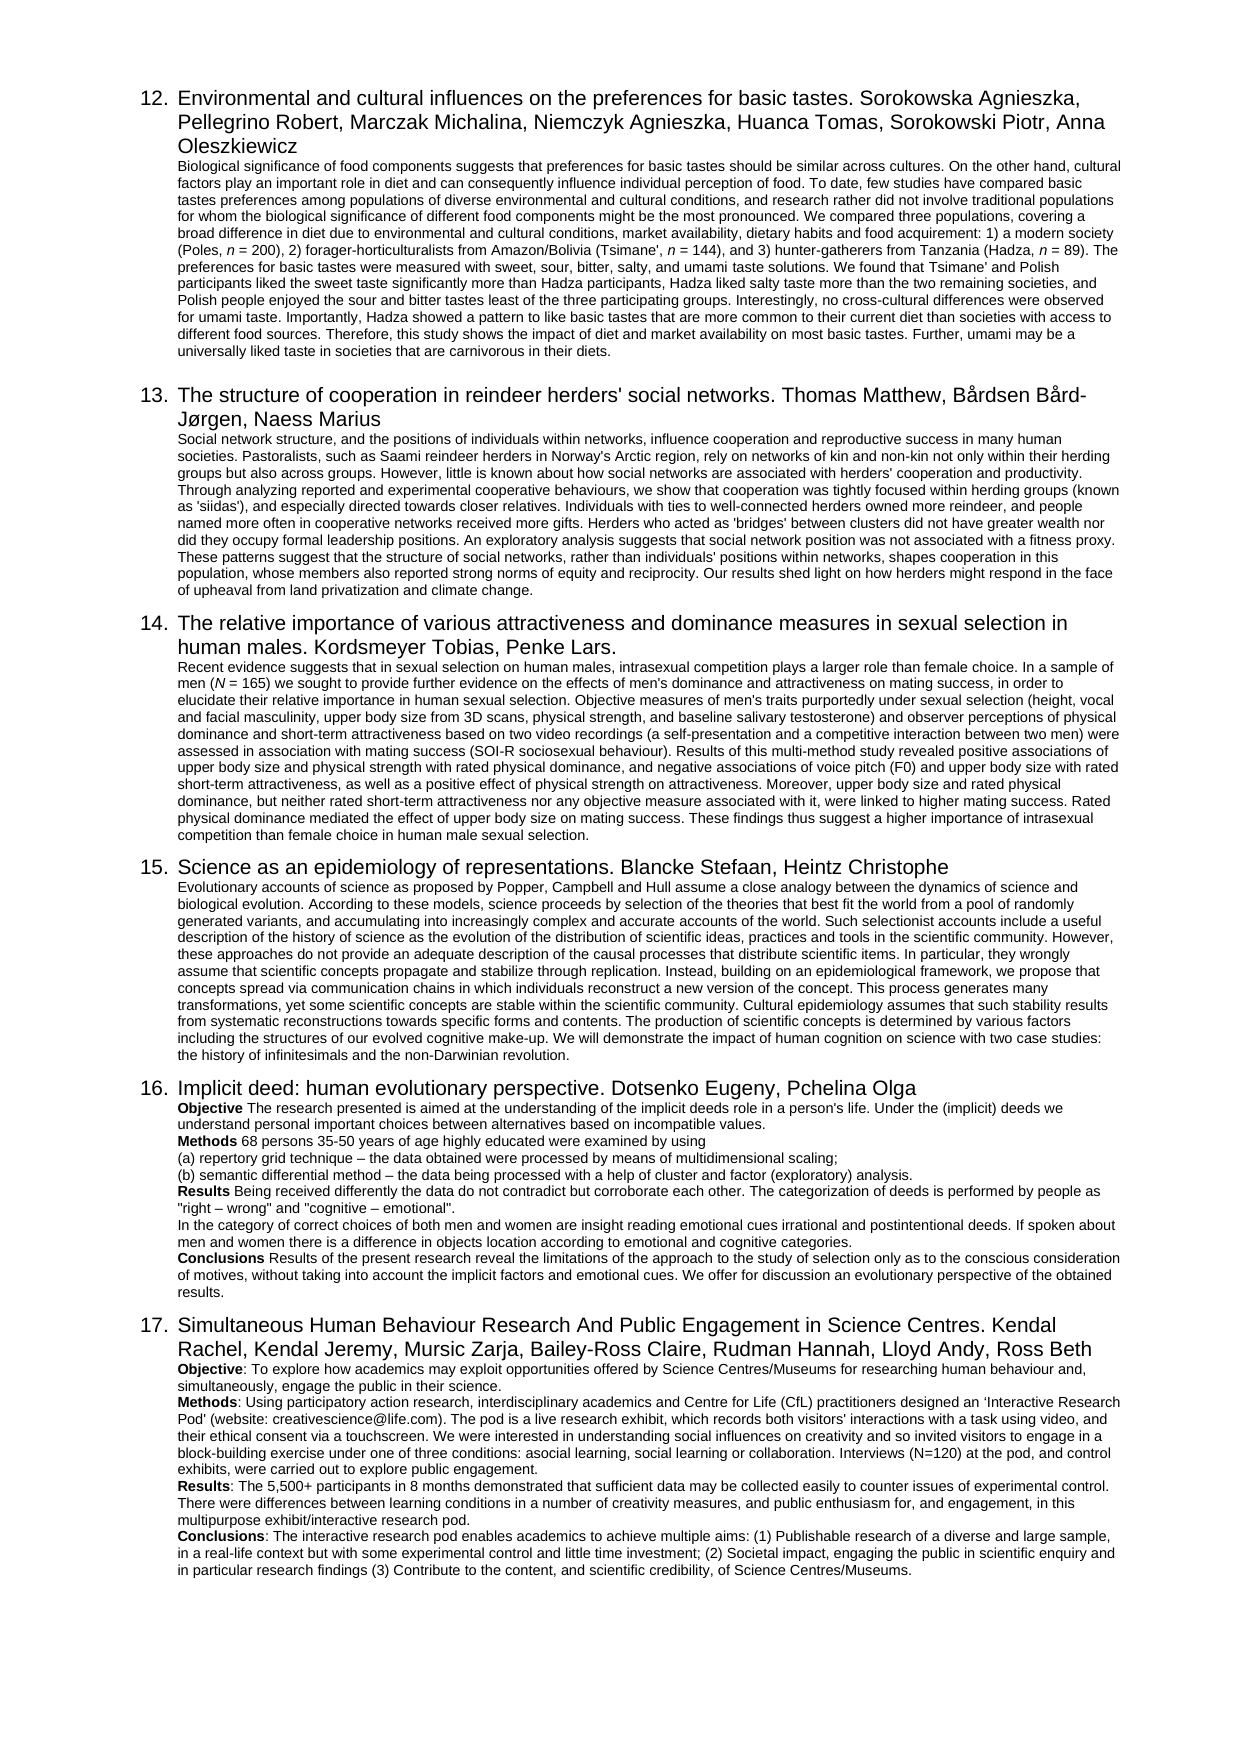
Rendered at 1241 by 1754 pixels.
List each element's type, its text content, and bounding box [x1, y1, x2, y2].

list Simultaneous Human Behaviour Research And Public Engagement in Science Centres. Kendal Rachel, Kendal Jeremy, Mursic Zarja, Bailey-Ross Claire, Rudman Hannah, Lloyd Andy, Ross Beth [140, 1312, 1122, 1360]
text Conclusions Results of the present research reveal the limitations of the approach to the study of selection only as to the conscious consideration of motives, without taking into account the implicit factors and emotional cues. We offer for discussion an evolutionary perspective of the obtained results. [177, 1250, 1122, 1301]
text (b) semantic differential method – the data being processed with a help of cluster and factor (exploratory) analysis. [177, 1166, 1122, 1183]
list The relative importance of various attractiveness and dominance measures in sexual selection in human males. Kordsmeyer Tobias, Penke Lars. [140, 611, 1122, 658]
text These patterns suggest that the structure of social networks, rather than individuals' positions within networks, shapes cooperation in this population, whose members also reported strong norms of equity and reciprocity. Our results shed light on how herders might respond in the face of upheaval from land privatization and climate change. [177, 548, 1122, 598]
list Science as an epidemiology of representations. Blancke Stefaan, Heintz Christophe [140, 855, 1122, 879]
text (a) repertory grid technique – the data obtained were processed by means of multidimensional scaling; [177, 1149, 1122, 1166]
list Implicit deed: human evolutionary perspective. Dotsenko Eugeny, Pchelina Olga [140, 1075, 1122, 1099]
text Results: The 5,500+ participants in 8 months demonstrated that sufficient data may be collected easily to counter issues of experimental control. There were differences between learning conditions in a number of creativity measures, and public enthusiasm for, and engagement, in this multipurpose exhibit/interactive research pod. [177, 1478, 1122, 1528]
text Recent evidence suggests that in sexual selection on human males, intrasexual competition plays a larger role than female choice. In a sample of men (N = 165) we sought to provide further evidence on the effects of men's dominance and attractiveness on mating success, in order to elucidate their relative importance in human sexual selection. Objective measures of men's traits purportedly under sexual selection (height, vocal and facial masculinity, upper body size from 3D scans, physical strength, and baseline salivary testosterone) and observer perceptions of physical dominance and short-term attractiveness based on two video recordings (a self-presentation and a competitive interaction between two men) were assessed in association with mating success (SOI-R sociosexual behaviour). Results of this multi-method study revealed positive associations of upper body size and physical strength with rated physical dominance, and negative associations of voice pitch (F0) and upper body size with rated short-term attractiveness, as well as a positive effect of physical strength on attractiveness. Moreover, upper body size and rated physical dominance, but neither rated short-term attractiveness nor any objective measure associated with it, were linked to higher mating success. Rated physical dominance mediated the effect of upper body size on mating success. These findings thus suggest a higher importance of intrasexual competition than female choice in human male sexual selection. [177, 658, 1122, 843]
text Biological significance of food components suggests that preferences for basic tastes should be similar across cultures. On the other hand, cultural factors play an important role in diet and can consequently influence individual perception of food. To date, few studies have compared basic tastes preferences among populations of diverse environmental and cultural conditions, and research rather did not involve traditional populations for whom the biological significance of different food components might be the most pronounced. We compared three populations, covering a broad difference in diet due to environmental and cultural conditions, market availability, dietary habits and food acquirement: 1) a modern society (Poles, n = 200), 2) forager-horticulturalists from Amazon/Bolivia (Tsimane', n = 144), and 3) hunter-gatherers from Tanzania (Hadza, n = 89). The preferences for basic tastes were measured with sweet, sour, bitter, salty, and umami taste solutions. We found that Tsimane' and Polish participants liked the sweet taste significantly more than Hadza participants, Hadza liked salty taste more than the two remaining societies, and Polish people enjoyed the sour and bitter tastes least of the three participating groups. Interestingly, no cross-cultural differences were observed for umami taste. Importantly, Hadza showed a pattern to like basic tastes that are more common to their current diet than societies with access to different food sources. Therefore, this study shows the impact of diet and market availability on most basic tastes. Further, umami may be a universally liked taste in societies that are carnivorous in their diets. [177, 158, 1122, 359]
text Results Being received differently the data do not contradict but corroborate each other. The categorization of deeds is performed by people as "right – wrong" and "cognitive – emotional". [177, 1183, 1122, 1217]
text Methods 68 persons 35-50 years of age highly educated were examined by using [177, 1133, 1122, 1149]
text Objective The research presented is aimed at the understanding of the implicit deeds role in a person's life. Under the (implicit) deeds we understand personal important choices between alternatives based on incompatible values. [177, 1099, 1122, 1133]
list The structure of cooperation in reindeer herders' social networks. Thomas Matthew, Bårdsen Bård-Jørgen, Naess Marius [140, 383, 1122, 431]
text Social network structure, and the positions of individuals within networks, influence cooperation and reproductive success in many human societies. Pastoralists, such as Saami reindeer herders in Norway's Arctic region, rely on networks of kin and non-kin not only within their herding groups but also across groups. However, little is known about how social networks are associated with herders' cooperation and productivity. [177, 431, 1122, 481]
list Environmental and cultural influences on the preferences for basic tastes. Sorokowska Agnieszka, Pellegrino Robert, Marczak Michalina, Niemczyk Agnieszka, Huanca Tomas, Sorokowski Piotr, Anna Oleszkiewicz [140, 86, 1122, 158]
text Conclusions: The interactive research pod enables academics to achieve multiple aims: (1) Publishable research of a diverse and large sample, in a real-life context but with some experimental control and little time investment; (2) Societal impact, engaging the public in scientific enquiry and in particular research findings (3) Contribute to the content, and scientific credibility, of Science Centres/Museums. [177, 1528, 1122, 1578]
text Through analyzing reported and experimental cooperative behaviours, we show that cooperation was tightly focused within herding groups (known as 'siidas'), and especially directed towards closer relatives. Individuals with ties to well-connected herders owned more reindeer, and people named more often in cooperative networks received more gifts. Herders who acted as 'bridges' between clusters did not have greater wealth nor did they occupy formal leadership positions. An exploratory analysis suggests that social network position was not associated with a fitness proxy. [177, 481, 1122, 548]
text Evolutionary accounts of science as proposed by Popper, Campbell and Hull assume a close analogy between the dynamics of science and biological evolution. According to these models, science proceeds by selection of the theories that best fit the world from a pool of randomly generated variants, and accumulating into increasingly complex and accurate accounts of the world. Such selectionist accounts include a useful description of the history of science as the evolution of the distribution of scientific ideas, practices and tools in the scientific community. However, these approaches do not provide an adequate description of the causal processes that distribute scientific items. In particular, they wrongly assume that scientific concepts propagate and stabilize through replication. Instead, building on an epidemiological framework, we propose that concepts spread via communication chains in which individuals reconstruct a new version of the concept. This process generates many transformations, yet some scientific concepts are stable within the scientific community. Cultural epidemiology assumes that such stability results from systematic reconstructions towards specific forms and contents. The production of scientific concepts is determined by various factors including the structures of our evolved cognitive make-up. We will demonstrate the impact of human cognition on science with two case studies: the history of infinitesimals and the non-Darwinian revolution. [177, 879, 1122, 1063]
text Methods: Using participatory action research, interdisciplinary academics and Centre for Life (CfL) practitioners designed an ‘Interactive Research Pod' (website: creativescience@life.com). The pod is a live research exhibit, which records both visitors' interactions with a task using video, and their ethical consent via a touchscreen. We were interested in understanding social influences on creativity and so invited visitors to engage in a block-building exercise under one of three conditions: asocial learning, social learning or collaboration. Interviews (N=120) at the pod, and control exhibits, were carried out to explore public engagement. [177, 1394, 1122, 1478]
text In the category of correct choices of both men and women are insight reading emotional cues irrational and postintentional deeds. If spoken about men and women there is a difference in objects location according to emotional and cognitive categories. [177, 1217, 1122, 1250]
text Objective: To explore how academics may exploit opportunities offered by Science Centres/Museums for researching human behaviour and, simultaneously, engage the public in their science. [177, 1360, 1122, 1394]
